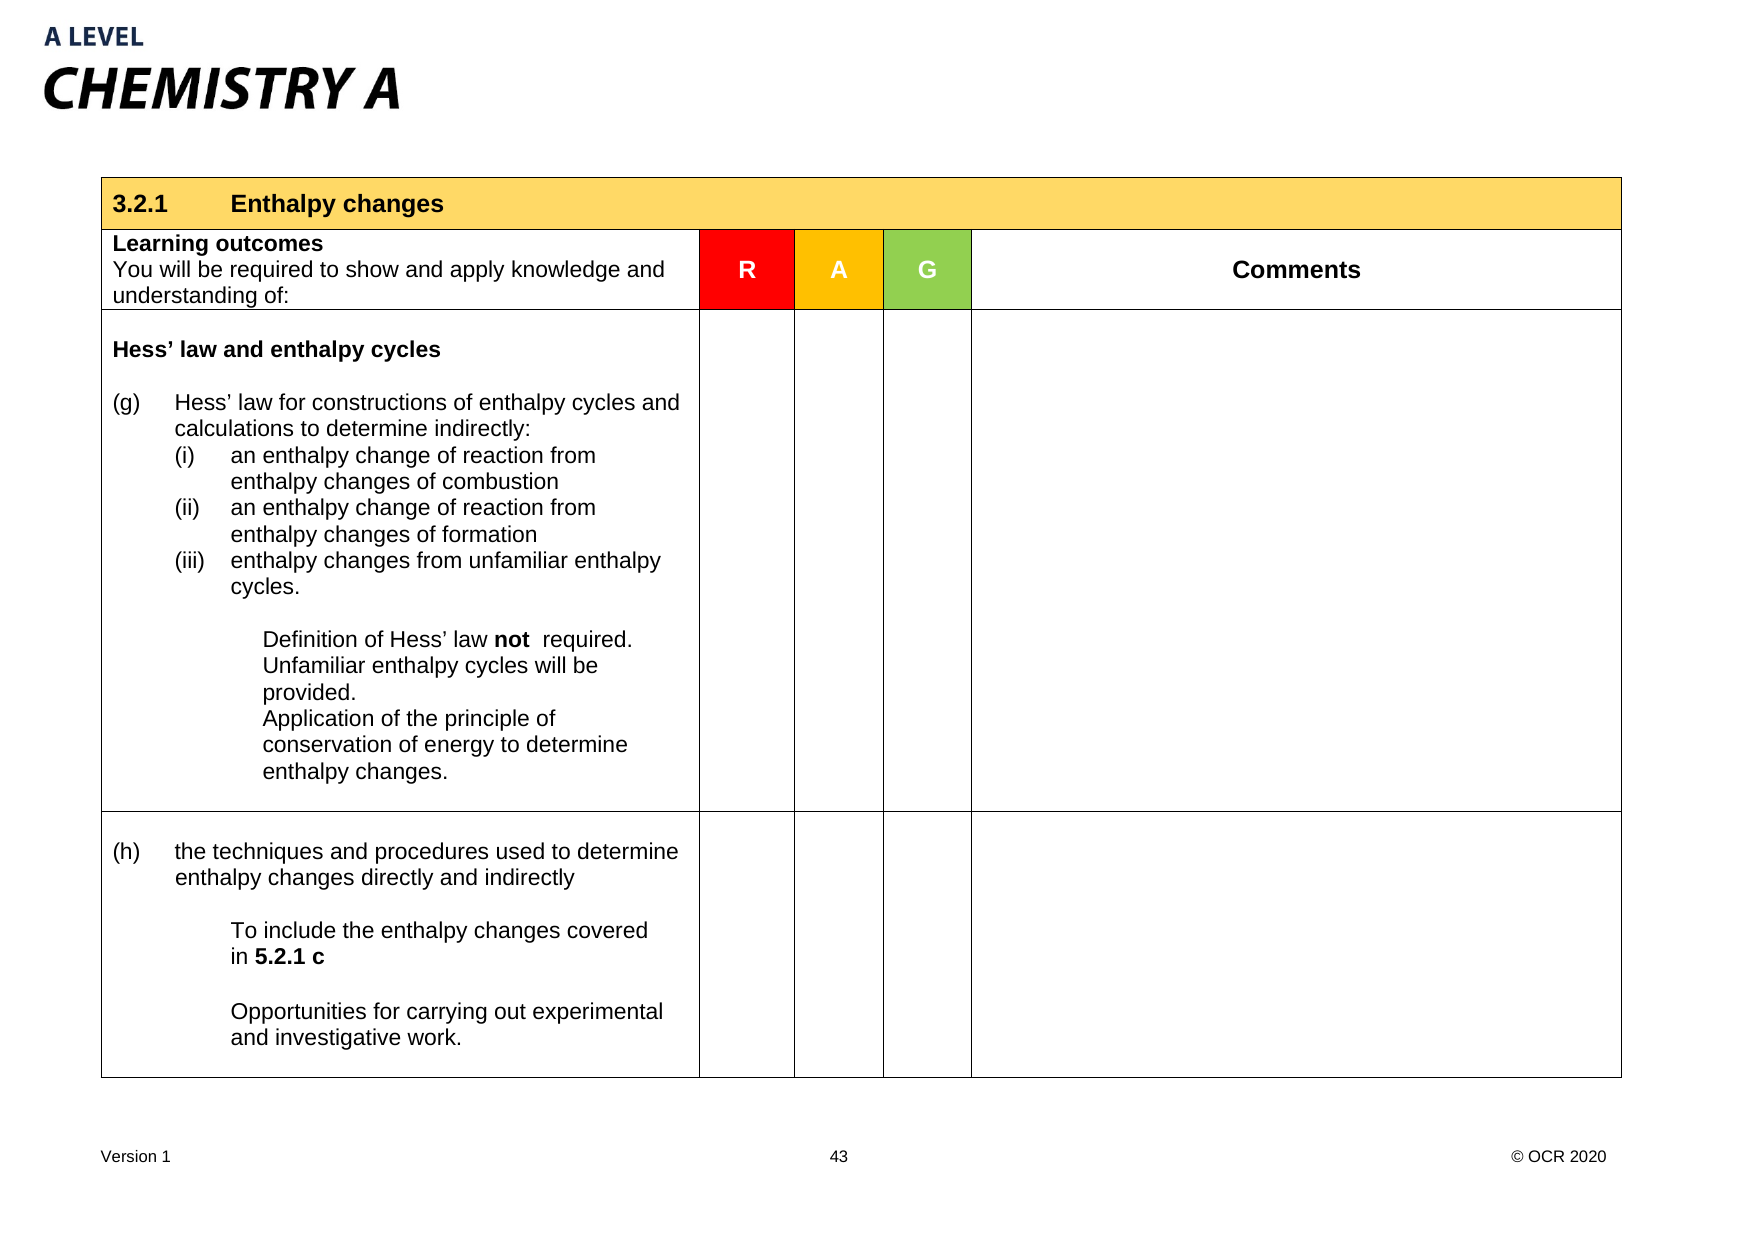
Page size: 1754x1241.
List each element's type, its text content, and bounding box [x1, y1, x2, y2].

table_cell [972, 310, 1621, 811]
table_cell [884, 812, 971, 1077]
table_cell A [795, 230, 883, 309]
table_cell [700, 812, 794, 1077]
table_cell [700, 310, 794, 811]
table_cell [795, 310, 883, 811]
table_cell Hess’ law and enthalpy cycles (g) Hess’ law for constructions of enthalpy cycles and calculations to determine indirectly: (i) an enthalpy change of reaction from enthalpy changes of combustion (ii) an enthalpy change of reaction from enthalpy changes of formation (iii) enthalpy changes from unfamiliar enthalpy cycles. Definition of Hess’ law not required. Unfamiliar enthalpy cycles will be provided. Application of the principle of conservation of energy to determine enthalpy changes. [102, 310, 699, 811]
table_cell Learning outcomes You will be required to show and apply knowledge and understanding of: [102, 230, 699, 309]
table_cell G [884, 230, 971, 309]
table_cell [972, 812, 1621, 1077]
picture [0, 0, 1754, 176]
table_cell [884, 310, 971, 811]
table_cell the techniques and procedures used to determine enthalpy changes directly and indirectly To include the enthalpy changes covered in 5.2.1 c Opportunities for carrying out experimental and investigative work. [102, 812, 699, 1077]
table_cell R [700, 230, 794, 309]
table_header 3.2.1 Enthalpy changes [102, 178, 1621, 229]
table_cell Comments [972, 230, 1621, 309]
table_cell [795, 812, 883, 1077]
